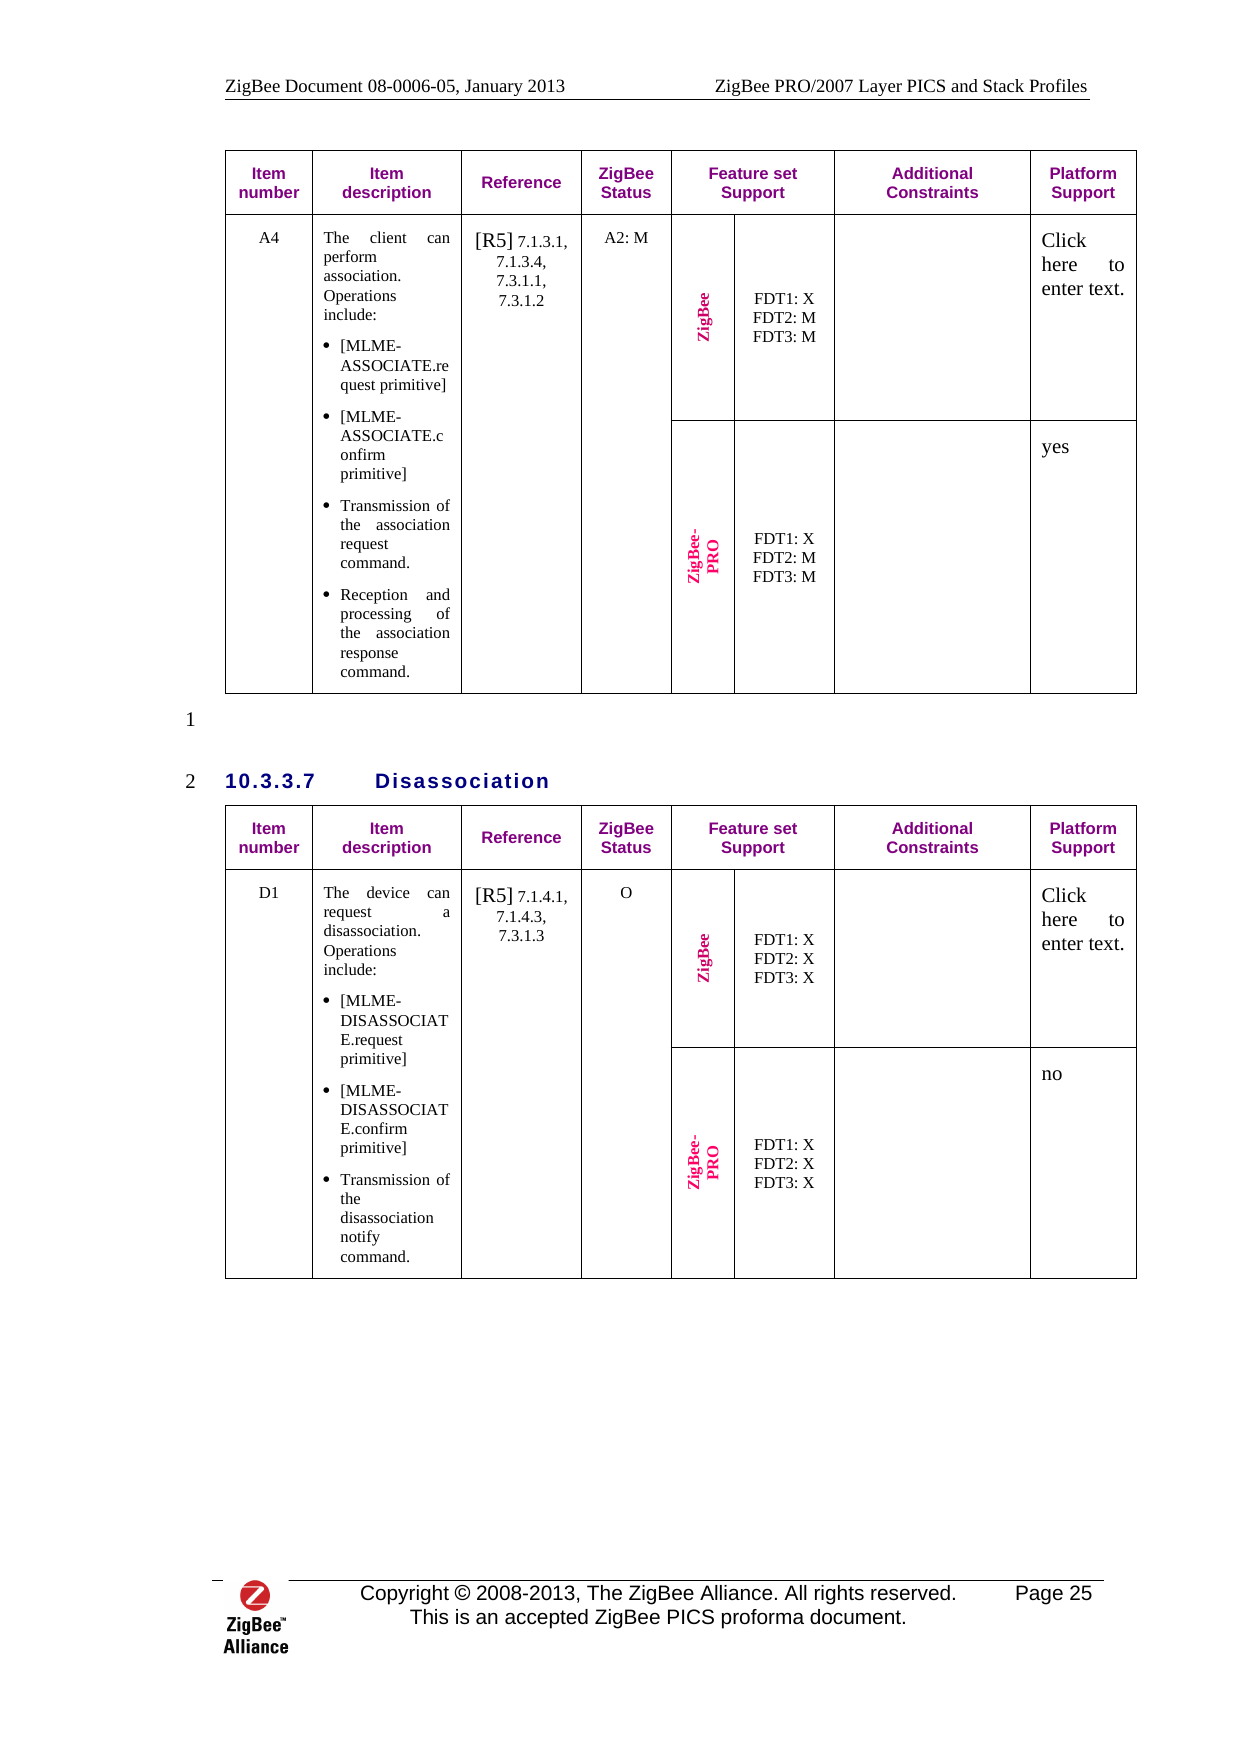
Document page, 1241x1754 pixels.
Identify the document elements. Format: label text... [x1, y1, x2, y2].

table_cell FDT1: X FDT2: M FDT3: M [735, 421, 834, 693]
table_cell [835, 1048, 1030, 1278]
table_cell The client can perform association. Operations include: [MLME-ASSOCIATE.request primitive] [MLME-ASSOCIATE.confirm primitive] Transmission of the association request command. Reception and processing of the association response command. [313, 215, 461, 693]
table_header Reference [462, 151, 581, 214]
table_cell [1031, 421, 1136, 693]
table_cell [1031, 215, 1136, 420]
table_header Feature set Support [672, 151, 834, 214]
table_header Feature set Support [672, 806, 834, 869]
table_header Item description [313, 151, 461, 214]
table_cell A4 [226, 215, 312, 693]
table_cell ZigBee- PRO [672, 1048, 734, 1278]
table_cell D1 [226, 870, 312, 1278]
table_header Reference [462, 806, 581, 869]
table_cell [R5] 7.1.4.1, 7.1.4.3, 7.3.1.3 [462, 870, 581, 1278]
table_header Item number [226, 806, 312, 869]
table_cell [1031, 1048, 1136, 1278]
picture [223, 1580, 289, 1658]
table_cell [835, 421, 1030, 693]
table_cell FDT1: X FDT2: X FDT3: X [735, 870, 834, 1047]
table_header ZigBee Status [582, 151, 671, 214]
table_cell FDT1: X FDT2: X FDT3: X [735, 1048, 834, 1278]
table_header Additional Constraints [835, 806, 1030, 869]
table_cell ZigBee [672, 215, 734, 420]
table_cell ZigBee [672, 870, 734, 1047]
table_cell FDT1: X FDT2: M FDT3: M [735, 215, 834, 420]
table_cell [1031, 870, 1136, 1047]
table_cell ZigBee- PRO [672, 421, 734, 693]
table_cell O [582, 870, 671, 1278]
subtitle Disassociation [225, 768, 1090, 792]
table_header Additional Constraints [835, 151, 1030, 214]
table_header Platform Support [1031, 806, 1136, 869]
table_cell The device can request a disassociation. Operations include: [MLME-DISASSOCIATE.request primitive] [MLME-DISASSOCIATE.confirm primitive] Transmission of the disassociation notify command. [313, 870, 461, 1278]
table_header Item number [226, 151, 312, 214]
table_cell [R5] 7.1.3.1, 7.1.3.4, 7.3.1.1, 7.3.1.2 [462, 215, 581, 693]
table_cell [835, 215, 1030, 420]
table_cell A2: M [582, 215, 671, 693]
table_header Platform Support [1031, 151, 1136, 214]
table_cell [835, 870, 1030, 1047]
table_header Item description [313, 806, 461, 869]
table_header ZigBee Status [582, 806, 671, 869]
